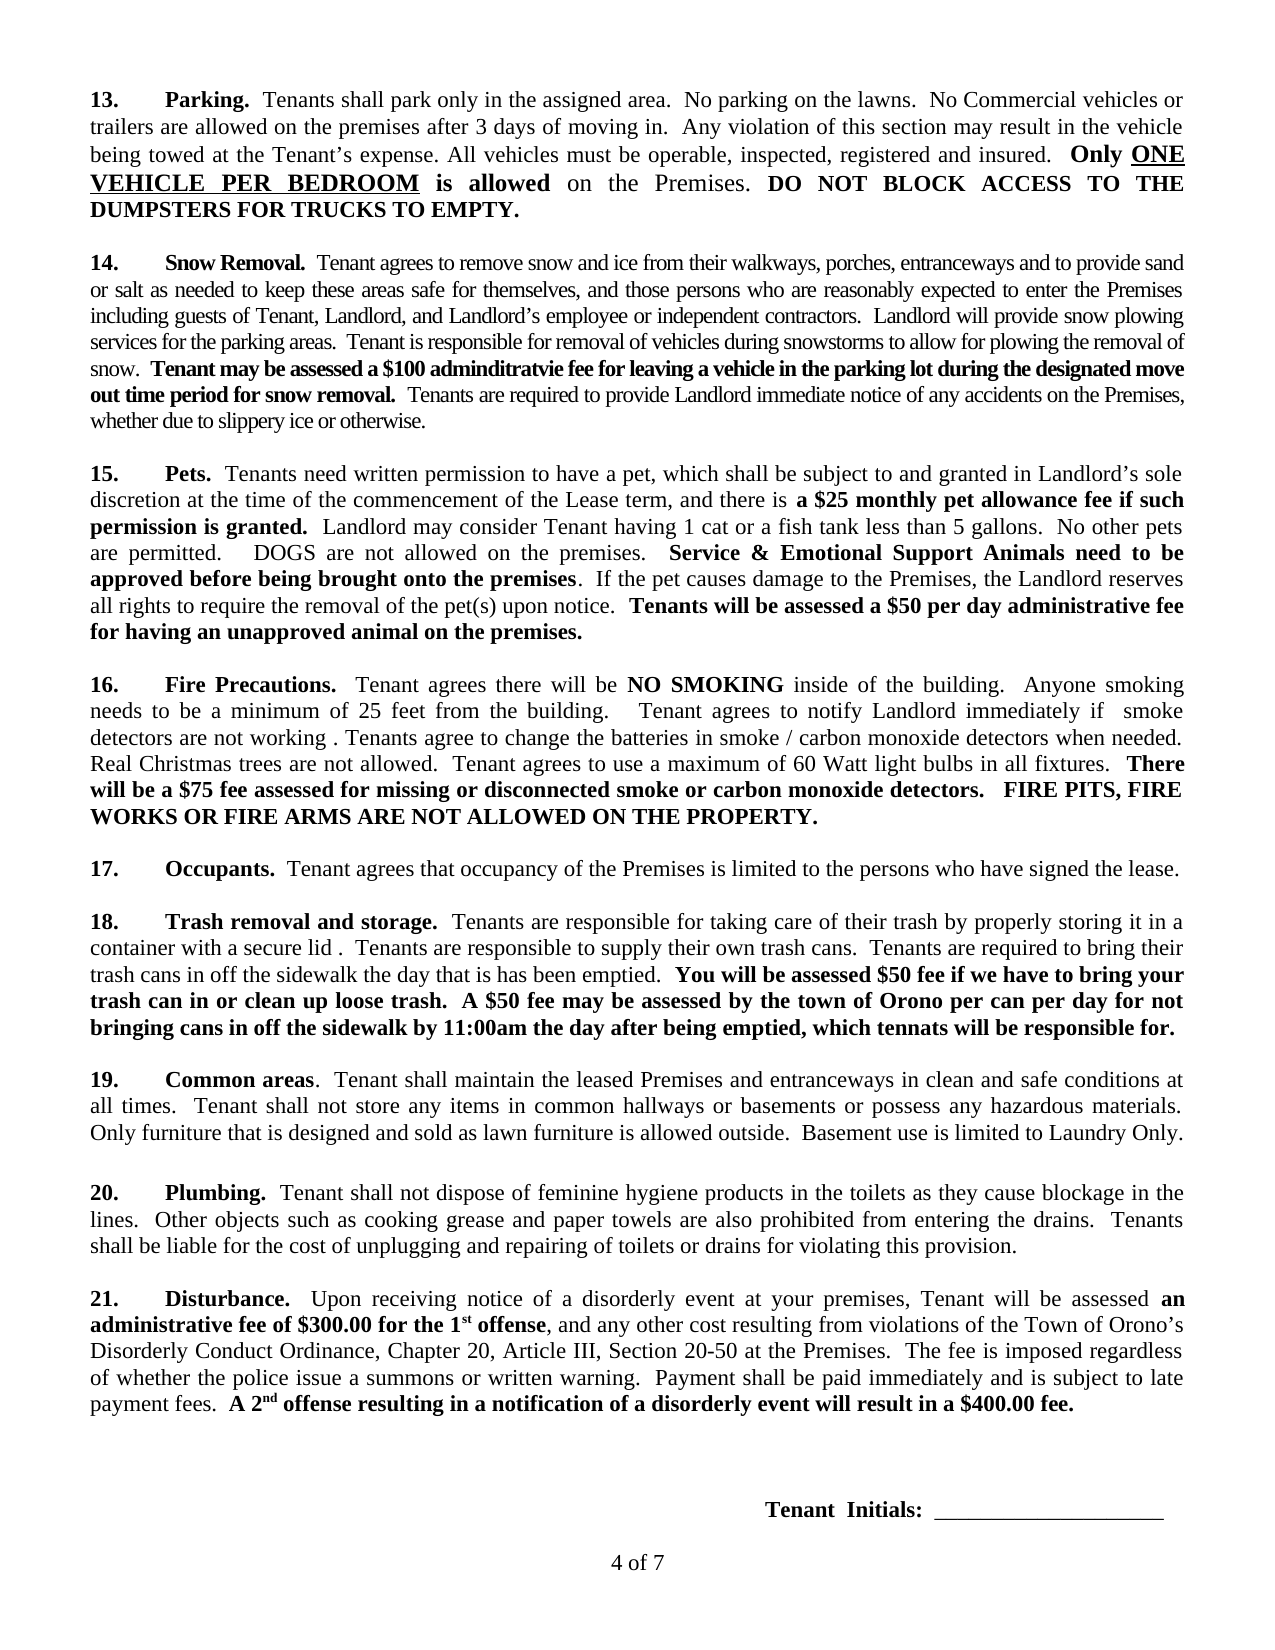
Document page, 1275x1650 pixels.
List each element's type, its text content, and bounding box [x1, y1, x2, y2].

list Plumbing. Tenant shall not dispose of feminine hygiene products in the toilets as they cause blockage in the lines. Other objects such as cooking grease and paper towels are also prohibited from entering the drains. Tenants shall be liable for the cost of unplugging and repairing of toilets or drains for violating this provision. [90, 1179, 1185, 1258]
text 13. Parking. Tenants shall park only in the assigned area. No parking on the lawns. No Commercial vehicles or trailers are allowed on the premises after 3 days of moving in. Any violation of this section may result in the vehicle being towed at the Tenant’s expense. All vehicles must be operable, inspected, registered and insured. Only ONE VEHICLE PER BEDROOM is allowed on the Premises. DO NOT BLOCK ACCESS TO THE DUMPSTERS FOR TRUCKS TO EMPTY. [90, 86, 1185, 223]
list Snow Removal. Tenant agrees to remove snow and ice from their walkways, porches, entranceways and to provide sand or salt as needed to keep these areas safe for themselves, and those persons who are reasonably expected to enter the Premises including guests of Tenant, Landlord, and Landlord’s employee or independent contractors. Landlord will provide snow plowing services for the parking areas. Tenant is responsible for removal of vehicles during snowstorms to allow for plowing the removal of snow. Tenant may be assessed a $100 adminditratvie fee for leaving a vehicle in the parking lot during the designated move out time period for snow removal. Tenants are required to provide Landlord immediate notice of any accidents on the Premises, whether due to slippery ice or otherwise. [90, 249, 1185, 434]
list Fire Precautions. Tenant agrees there will be NO SMOKING inside of the building. Anyone smoking needs to be a minimum of 25 feet from the building. Tenant agrees to notify Landlord immediately if smoke detectors are not working . Tenants agree to change the batteries in smoke / carbon monoxide detectors when needed. Real Christmas trees are not allowed. Tenant agrees to use a maximum of 60 Watt light bulbs in all fixtures. There will be a $75 fee assessed for missing or disconnected smoke or carbon monoxide detectors. FIRE PITS, FIRE WORKS OR FIRE ARMS ARE NOT ALLOWED ON THE PROPERTY. [90, 671, 1185, 829]
text Tenant Initials: ____________________ [690, 1496, 1185, 1522]
list Trash removal and storage. Tenants are responsible for taking care of their trash by properly storing it in a container with a secure lid . Tenants are responsible to supply their own trash cans. Tenants are required to bring their trash cans in off the sidewalk the day that is has been emptied. You will be assessed $50 fee if we have to bring your trash can in or clean up loose trash. A $50 fee may be assessed by the town of Orono per can per day for not bringing cans in off the sidewalk by 11:00am the day after being emptied, which tennats will be responsible for. [90, 908, 1185, 1040]
list Disturbance. Upon receiving notice of a disorderly event at your premises, Tenant will be assessed an administrative fee of $300.00 for the 1st offense, and any other cost resulting from violations of the Town of Orono’s Disorderly Conduct Ordinance, Chapter 20, Article III, Section 20-50 at the Premises. The fee is imposed regardless of whether the police issue a summons or written warning. Payment shall be paid immediately and is subject to late payment fees. A 2nd offense resulting in a notification of a disorderly event will result in a $400.00 fee. [90, 1285, 1185, 1417]
list Common areas. Tenant shall maintain the leased Premises and entranceways in clean and safe conditions at all times. Tenant shall not store any items in common hallways or basements or possess any hazardous materials. Only furniture that is designed and sold as lawn furniture is allowed outside. Basement use is limited to Laundry Only. [90, 1066, 1185, 1145]
list Pets. Tenants need written permission to have a pet, which shall be subject to and granted in Landlord’s sole discretion at the time of the commencement of the Lease term, and there is a $25 monthly pet allowance fee if such permission is granted. Landlord may consider Tenant having 1 cat or a fish tank less than 5 gallons. No other pets are permitted. DOGS are not allowed on the premises. Service & Emotional Support Animals need to be approved before being brought onto the premises. If the pet causes damage to the Premises, the Landlord reserves all rights to require the removal of the pet(s) upon notice. Tenants will be assessed a $50 per day administrative fee for having an unapproved animal on the premises. [90, 460, 1185, 644]
list Occupants. Tenant agrees that occupancy of the Premises is limited to the persons who have signed the lease. [90, 855, 1185, 882]
